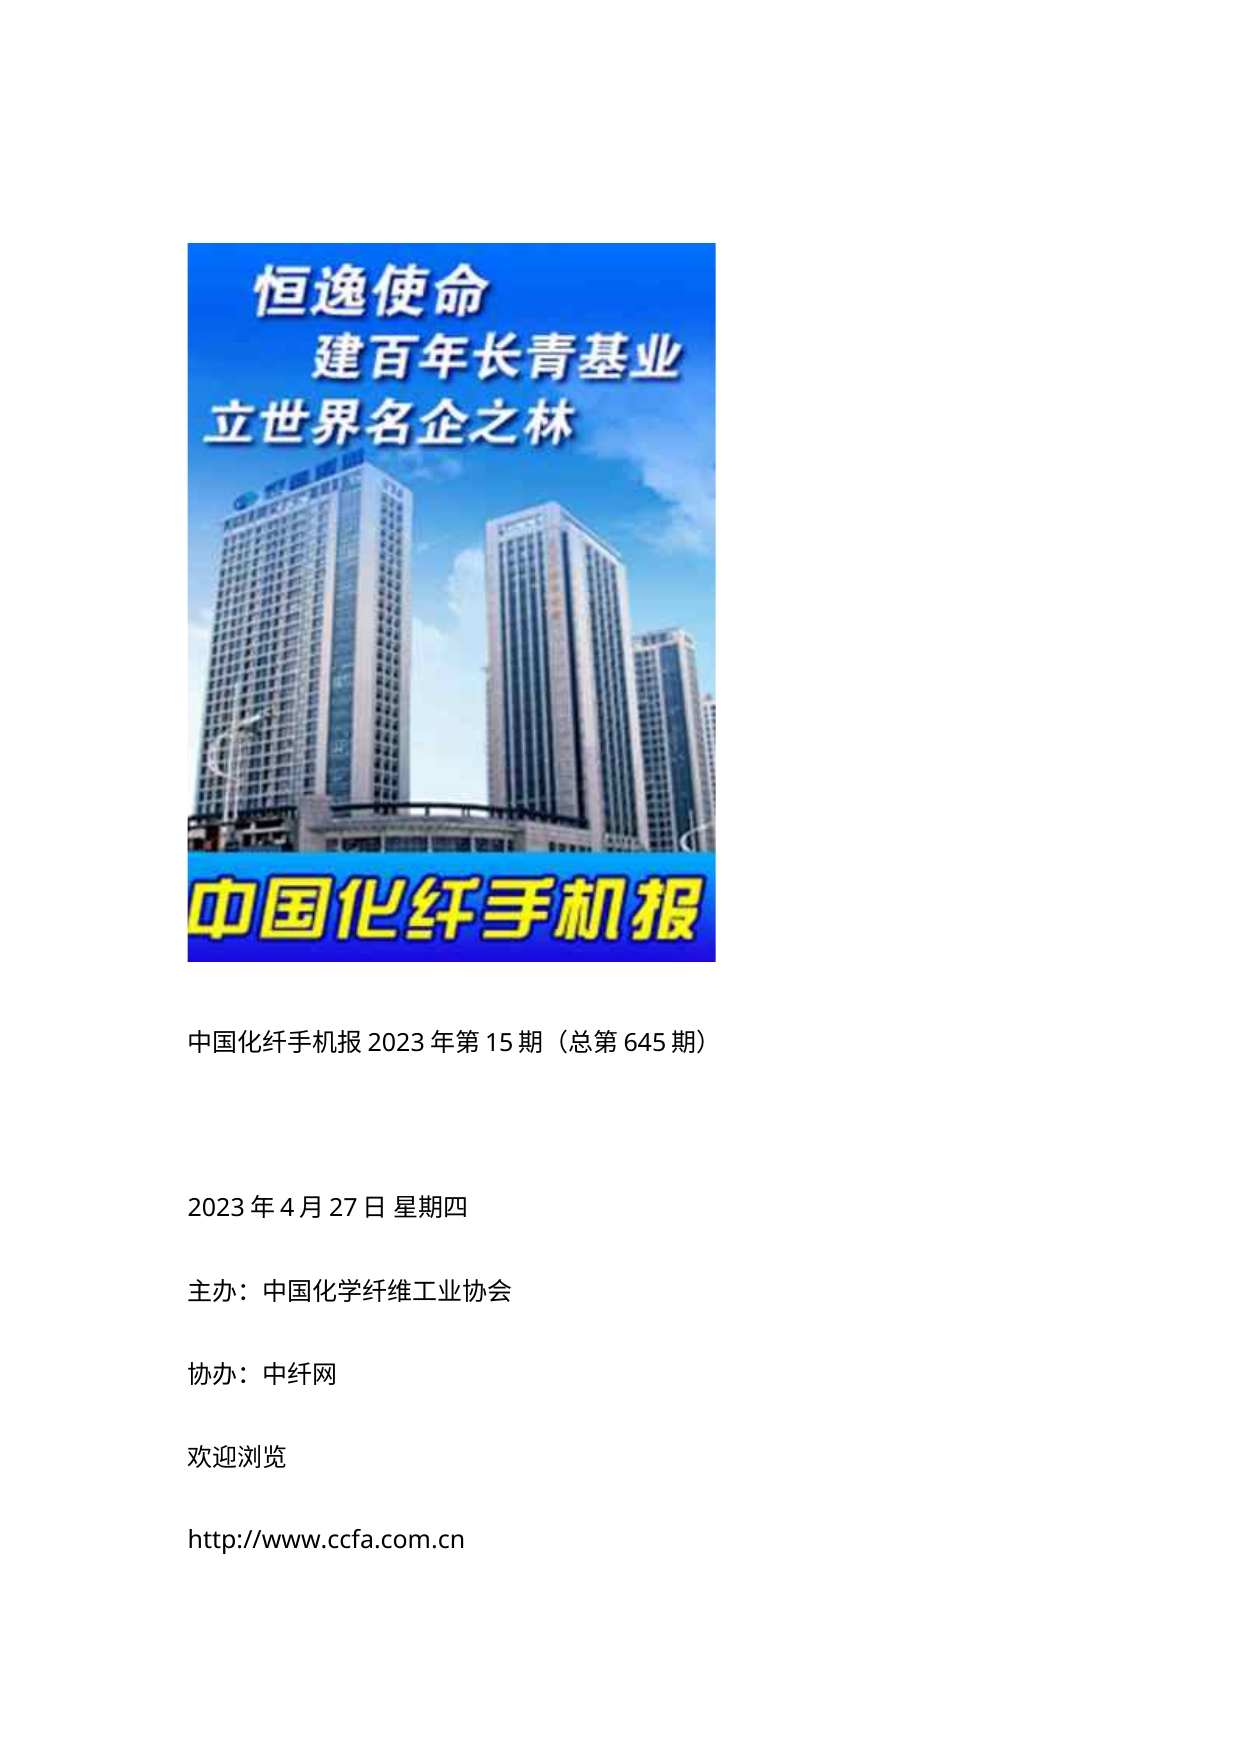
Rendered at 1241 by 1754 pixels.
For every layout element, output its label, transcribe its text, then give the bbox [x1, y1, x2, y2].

text 协办：中纤网 [187, 1340, 1053, 1405]
text 主办：中国化学纤维工业协会 [187, 1257, 1053, 1322]
text 2023年4月27日 星期四 [187, 1173, 1053, 1238]
text http://www.ccfa.com.cn [187, 1506, 1053, 1571]
text 欢迎浏览 [187, 1423, 1053, 1488]
text 中国化纤手机报2023年第15期（总第645期） [187, 1008, 1053, 1073]
picture [187, 243, 716, 962]
